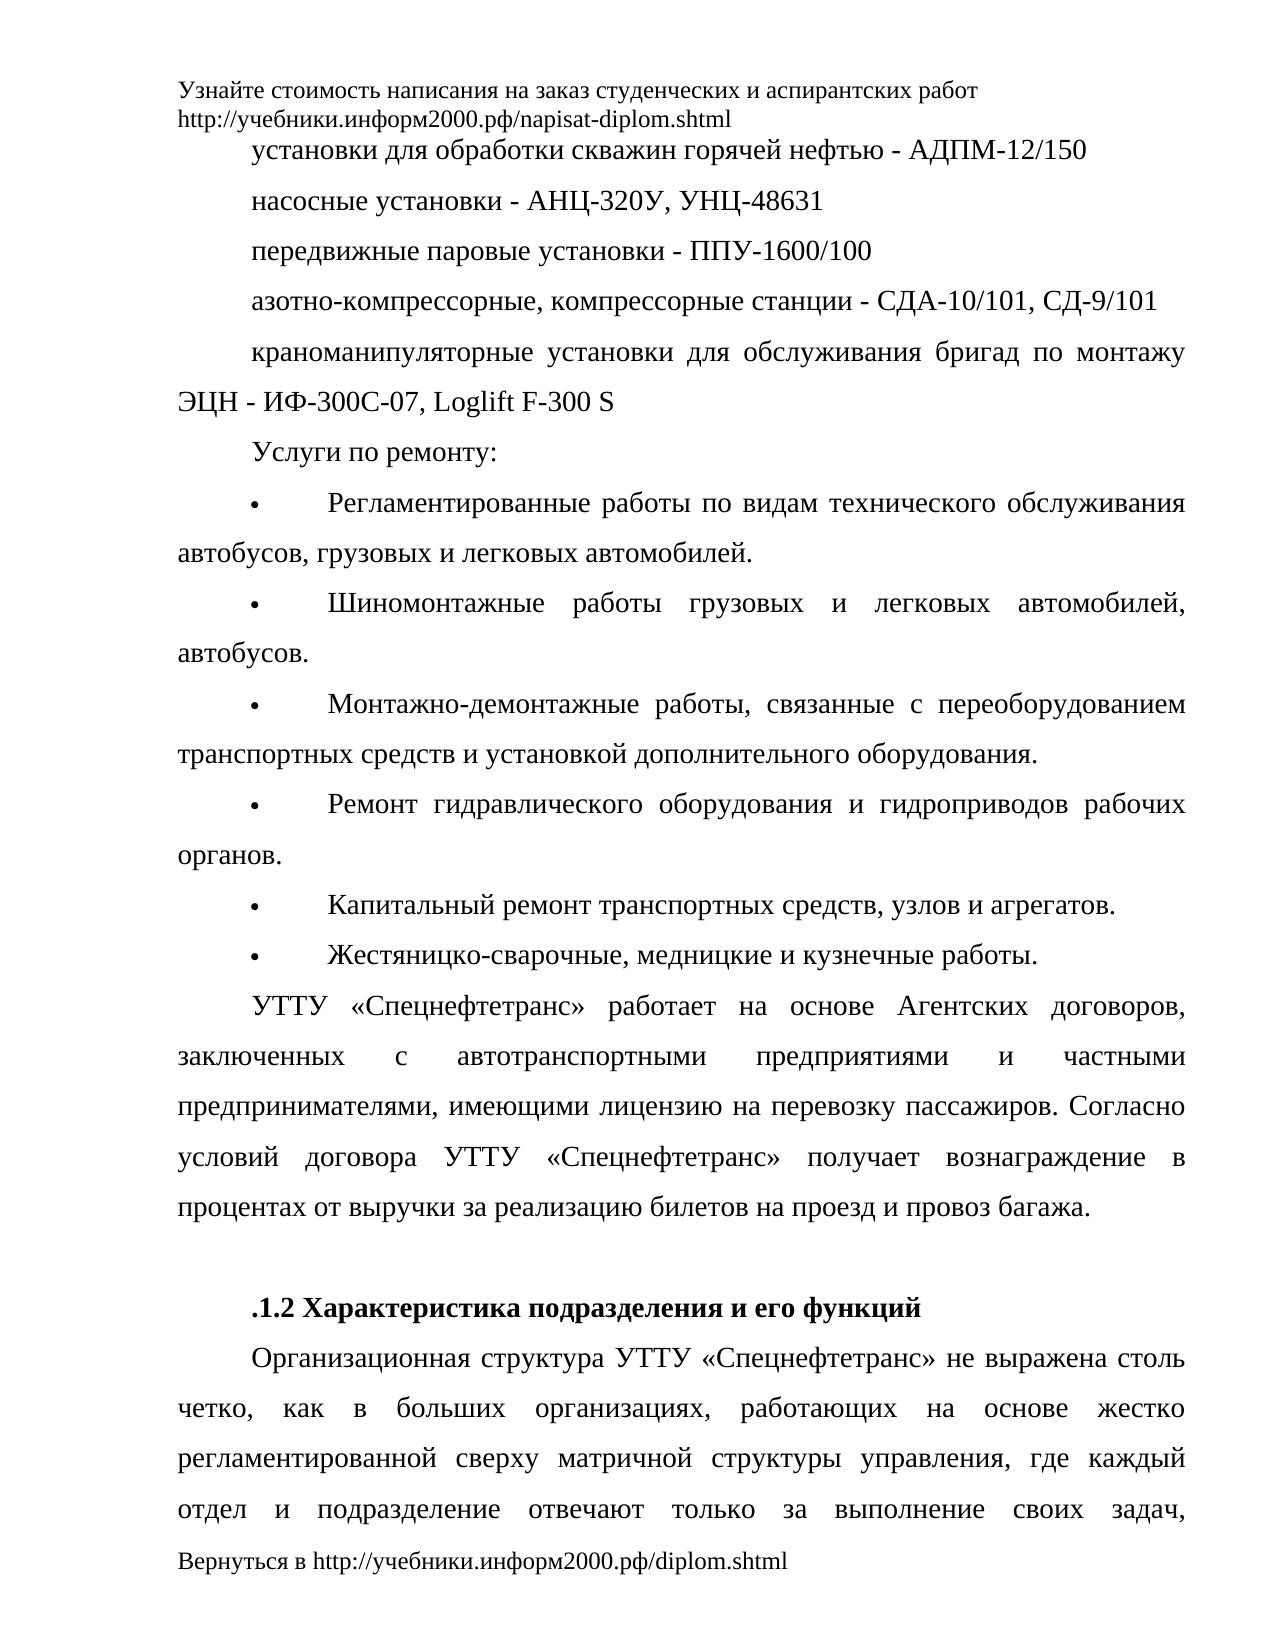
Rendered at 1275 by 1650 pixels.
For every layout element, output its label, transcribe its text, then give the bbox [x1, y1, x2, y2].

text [177, 1340, 1186, 1524]
text  Капитальный ремонт транспортных средств, узлов и агрегатов. [177, 887, 1186, 921]
text краноманипуляторные установки для обслуживания бригад по монтажу ЭЦН - ИФ-300С-07, Loglift F-300 S [177, 334, 1186, 418]
text  Монтажно-демонтажные работы, связанные с переоборудованием транспортных средств и установкой дополнительного оборудования. [177, 686, 1186, 770]
text  Регламентированные работы по видам технического обслуживания автобусов, грузовых и легковых автомобилей. [177, 485, 1186, 568]
text Услуги по ремонту: [177, 434, 1186, 468]
text .1.2 Характеристика подразделения и его функций [177, 1290, 1186, 1323]
text передвижные паровые установки - ППУ-1600/100 [177, 233, 1186, 267]
text насосные установки - АНЦ-320У, УНЦ-48631 [177, 183, 1186, 216]
text азотно-компрессорные, компрессорные станции - СДА-10/101, СД-9/101 [177, 283, 1186, 317]
text  Жестяницко-сварочные, медницкие и кузнечные работы. [177, 937, 1186, 971]
text установки для обработки скважин горячей нефтью - АДПМ-12/150 [177, 132, 1186, 166]
text УТТУ «Спецнефтетранс» работает на основе Агентских договоров, заключенных с автотранспортными предприятиями и частными предпринимателями, имеющими лицензию на перевозку пассажиров. Согласно условий договора УТТУ «Спецнефтетранс» получает вознаграждение в процентах от выручки за реализацию билетов на проезд и провоз багажа. [177, 988, 1186, 1223]
text  Шиномонтажные работы грузовых и легковых автомобилей, автобусов. [177, 585, 1186, 669]
text  Ремонт гидравлического оборудования и гидроприводов рабочих органов. [177, 787, 1186, 870]
